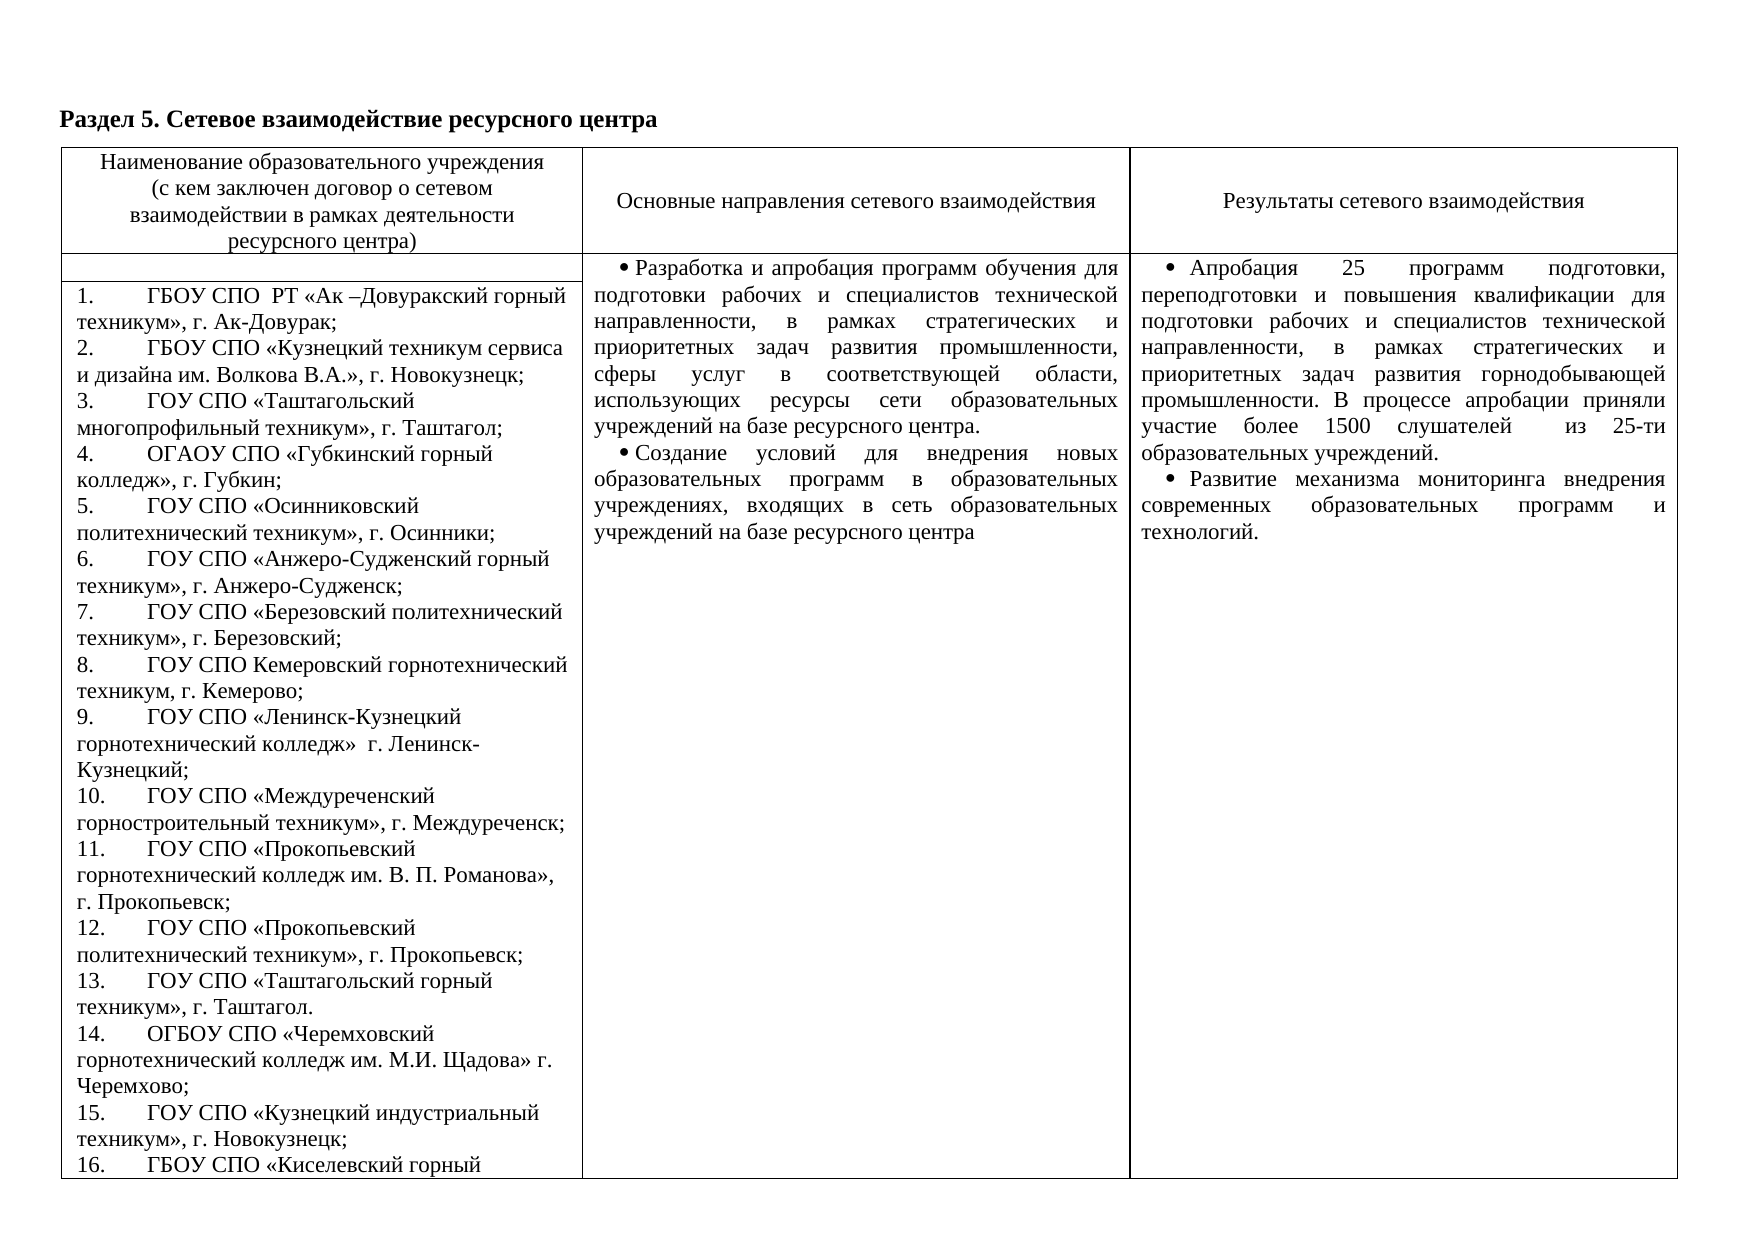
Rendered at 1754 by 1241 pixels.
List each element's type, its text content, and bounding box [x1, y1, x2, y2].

table_header Результаты сетевого взаимодействия [1131, 148, 1677, 253]
text Раздел 5. Сетевое взаимодействие ресурсного центра [59, 104, 1695, 132]
table_cell Апробация 25 программ подготовки, переподготовки и повышения квалификации для подготовки рабочих и специалистов технической направленности, в рамках стратегических и приоритетных задач развития горнодобывающей промышленности. В процессе апробации приняли участие более 1500 слушателей из 25-ти образовательных учреждений. Развитие механизма мониторинга внедрения современных образовательных программ и технологий. [1131, 254, 1677, 1178]
table_cell [62, 254, 582, 281]
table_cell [62, 282, 582, 1178]
table_cell Разработка и апробация программ обучения для подготовки рабочих и специалистов технической направленности, в рамках стратегических и приоритетных задач развития промышленности, сферы услуг в соответствующей области, использующих ресурсы сети образовательных учреждений на базе ресурсного центра. Создание условий для внедрения новых образовательных программ в образовательных учреждениях, входящих в сеть образовательных учреждений на базе ресурсного центра [583, 254, 1129, 1178]
table_header Наименование образовательного учреждения (с кем заключен договор о сетевом взаимодействии в рамках деятельности ресурсного центра) [62, 148, 582, 253]
table_header Основные направления сетевого взаимодействия [583, 148, 1129, 253]
